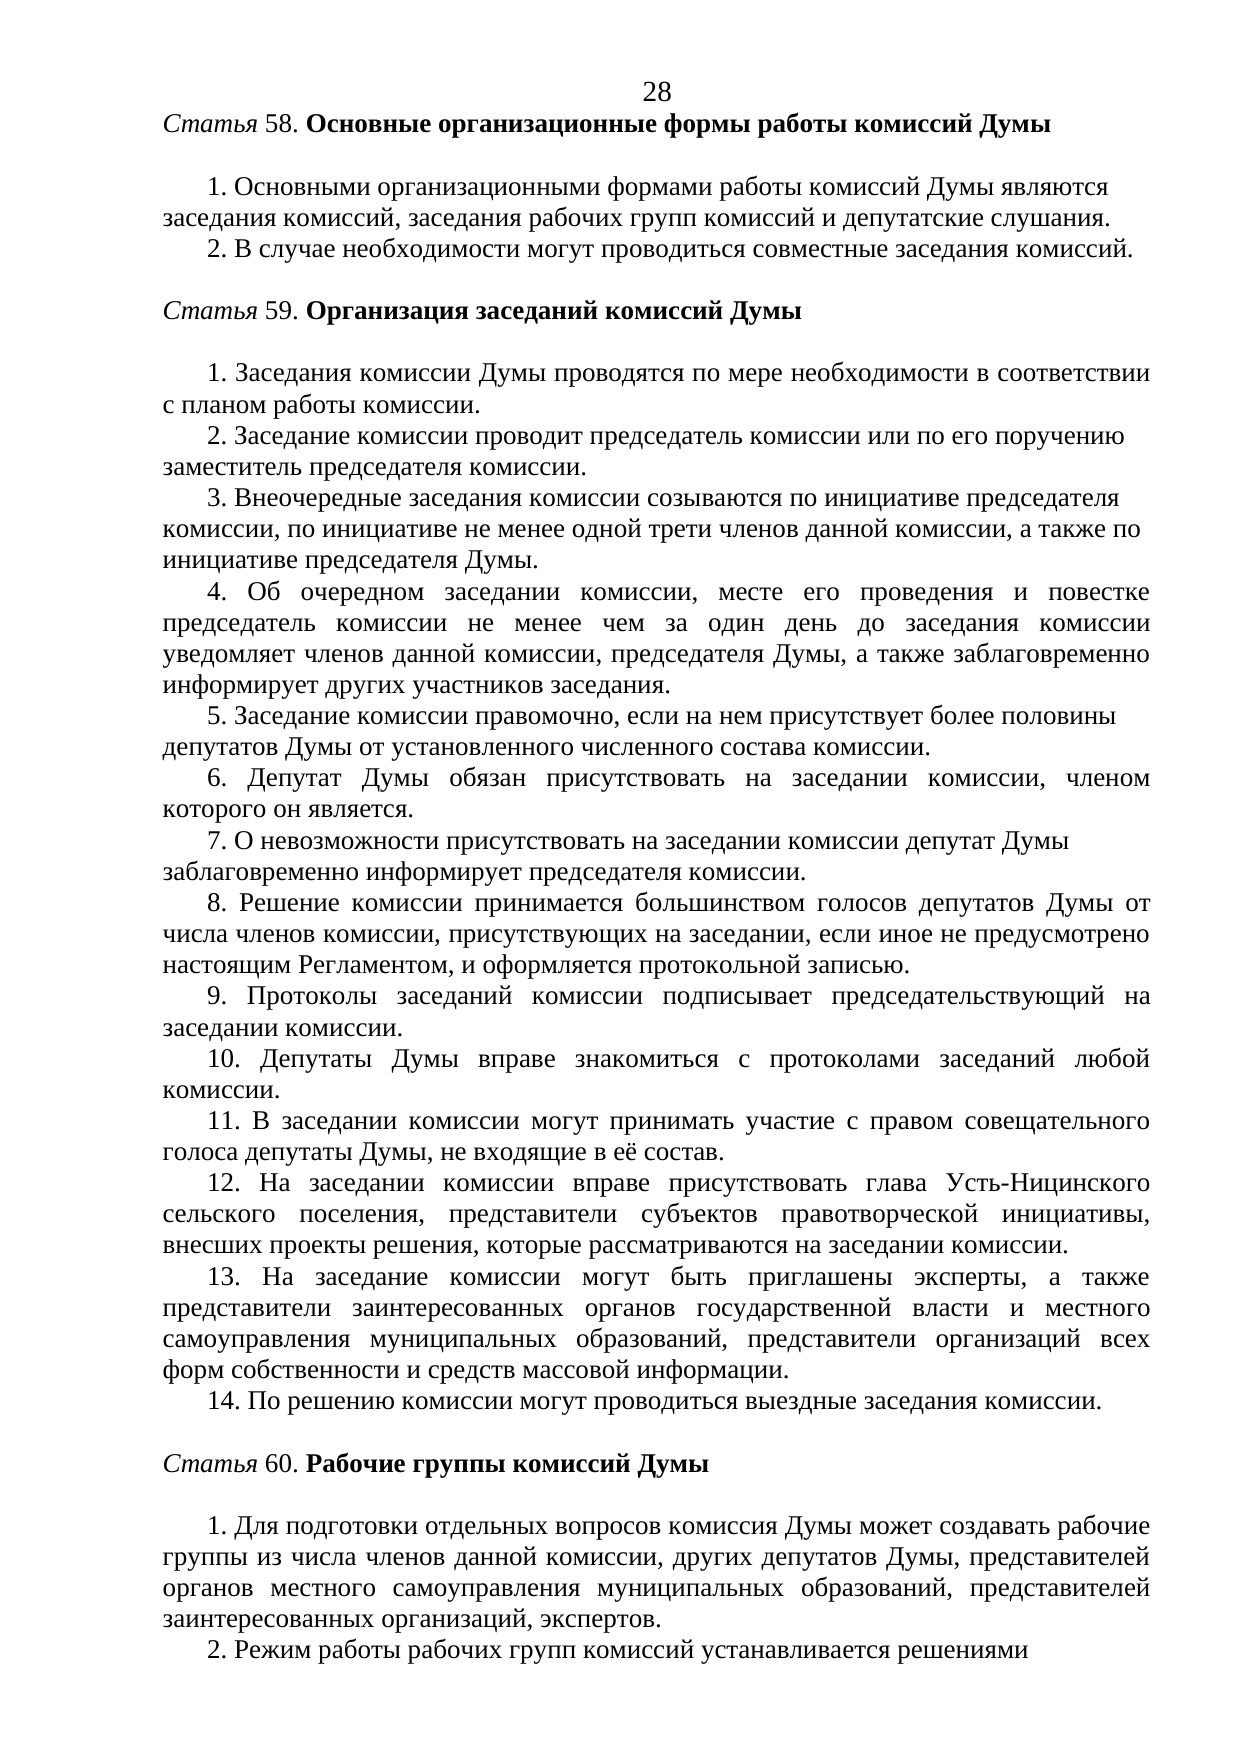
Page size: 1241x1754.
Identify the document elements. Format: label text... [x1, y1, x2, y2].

text инициативе председателя Думы. [162, 543, 1152, 574]
text 13. На заседание комиссии могут быть приглашены эксперты, а также представители заинтересованных органов государственной власти и местного самоуправления муниципальных образований, представители организаций всех форм собственности и средств массовой информации. [162, 1260, 1152, 1384]
text 1. Основными организационными формами работы комиссий Думы являются [162, 170, 1152, 201]
text 2. Заседание комиссии проводит председатель комиссии или по его поручению [162, 419, 1152, 450]
text 7. О невозможности присутствовать на заседании комиссии депутат Думы [162, 824, 1152, 855]
text заседания комиссий, заседания рабочих групп комиссий и депутатские слушания. [162, 201, 1152, 232]
text 5. Заседание комиссии правомочно, если на нем присутствует более половины [162, 699, 1152, 730]
text 1. Заседания комиссии Думы проводятся по мере необходимости в соответствии с планом работы комиссии. [162, 357, 1152, 419]
text 12. На заседании комиссии вправе присутствовать глава Усть-Ницинского сельского поселения, представители субъектов правотворческой инициативы, внесших проекты решения, которые рассматриваются на заседании комиссии. [162, 1166, 1152, 1260]
text Статья 59. Организация заседаний комиссий Думы [162, 294, 1152, 325]
text заместитель председателя комиссии. [162, 450, 1152, 481]
text Статья 60. Рабочие группы комиссий Думы [162, 1447, 1152, 1478]
text комиссии, по инициативе не менее одной трети членов данной комиссии, а также по [162, 512, 1152, 543]
text 2. Режим работы рабочих групп комиссий устанавливается решениями [162, 1633, 1152, 1665]
text 6. Депутат Думы обязан присутствовать на заседании комиссии, членом которого он является. [162, 761, 1152, 824]
text 8. Решение комиссии принимается большинством голосов депутатов Думы от числа членов комиссии, присутствующих на заседании, если иное не предусмотрено настоящим Регламентом, и оформляется протокольной записью. [162, 886, 1152, 979]
text 1. Для подготовки отдельных вопросов комиссия Думы может создавать рабочие группы из числа членов данной комиссии, других депутатов Думы, представителей органов местного самоуправления муниципальных образований, представителей заинтересованных организаций, экспертов. [162, 1509, 1152, 1633]
text 4. Об очередном заседании комиссии, месте его проведения и повестке председатель комиссии не менее чем за один день до заседания комиссии уведомляет членов данной комиссии, председателя Думы, а также заблаговременно информирует других участников заседания. [162, 574, 1152, 699]
text депутатов Думы от установленного численного состава комиссии. [162, 730, 1152, 761]
text 2. В случае необходимости могут проводиться совместные заседания комиссий. [162, 232, 1152, 263]
text 3. Внеочередные заседания комиссии созываются по инициативе председателя [162, 481, 1152, 512]
text 11. В заседании комиссии могут принимать участие с правом совещательного голоса депутаты Думы, не входящие в её состав. [162, 1104, 1152, 1166]
text 10. Депутаты Думы вправе знакомиться с протоколами заседаний любой комиссии. [162, 1042, 1152, 1104]
text Статья 58. Основные организационные формы работы комиссий Думы [162, 107, 1152, 138]
text 14. По решению комиссии могут проводиться выездные заседания комиссии. [162, 1384, 1152, 1416]
text 9. Протоколы заседаний комиссии подписывает председательствующий на заседании комиссии. [162, 979, 1152, 1042]
text заблаговременно информирует председателя комиссии. [162, 855, 1152, 886]
